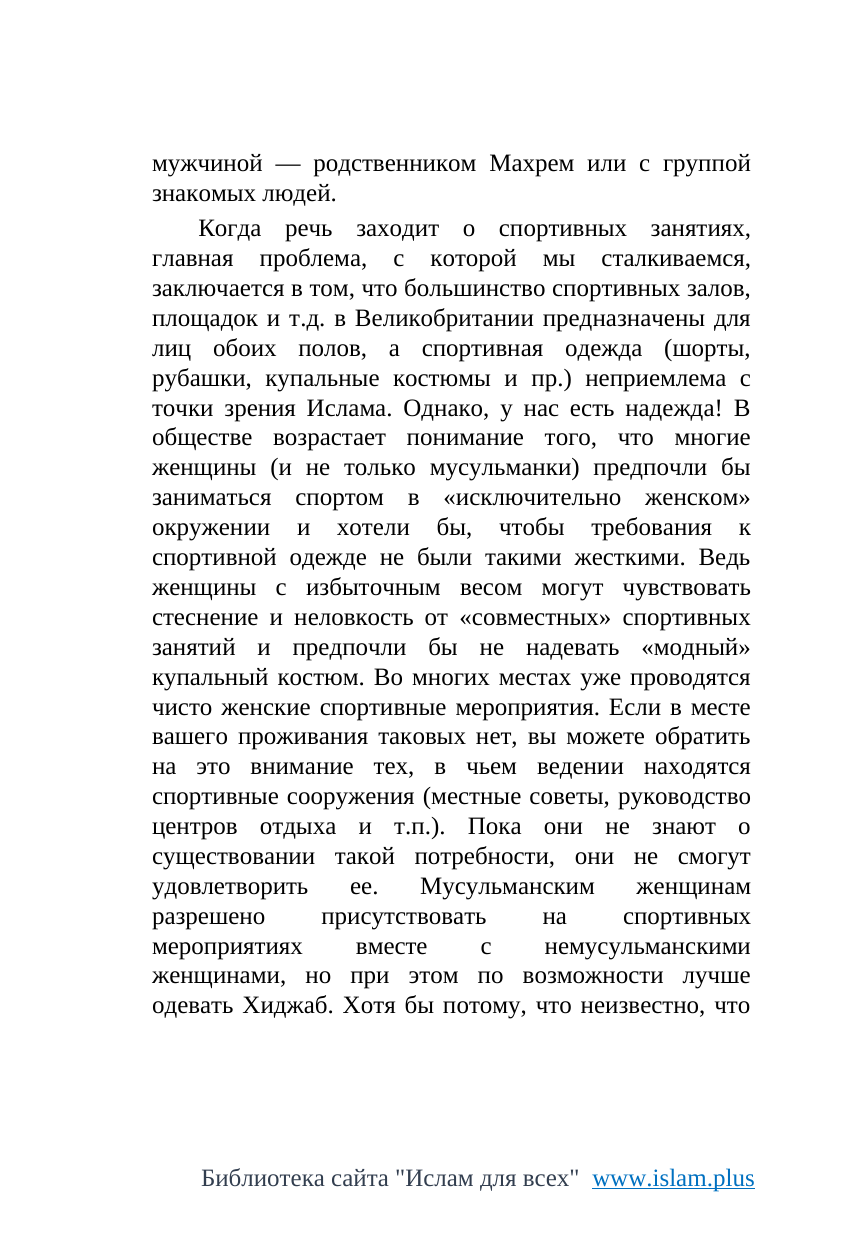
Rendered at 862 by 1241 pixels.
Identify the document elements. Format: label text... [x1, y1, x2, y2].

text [152, 213, 751, 1019]
text Из этих эпизодов жизни Пророкаﷺ мы можем заключить, что всем мусульманам надлежит поддерживать себя в хорошей физической форме, а мусульманские женщины вправе наблюдать спортивные состязания, если в них нет элементов безнравственности и соблюдены Исламские традиции и правила. Например, для мусульманской женщины нехорошо отправляться смотреть спортивные состязания одной. Лучше пойти туда с мужем, мужчиной — родственником Махрем или с группой знакомых людей. [152, 148, 751, 206]
